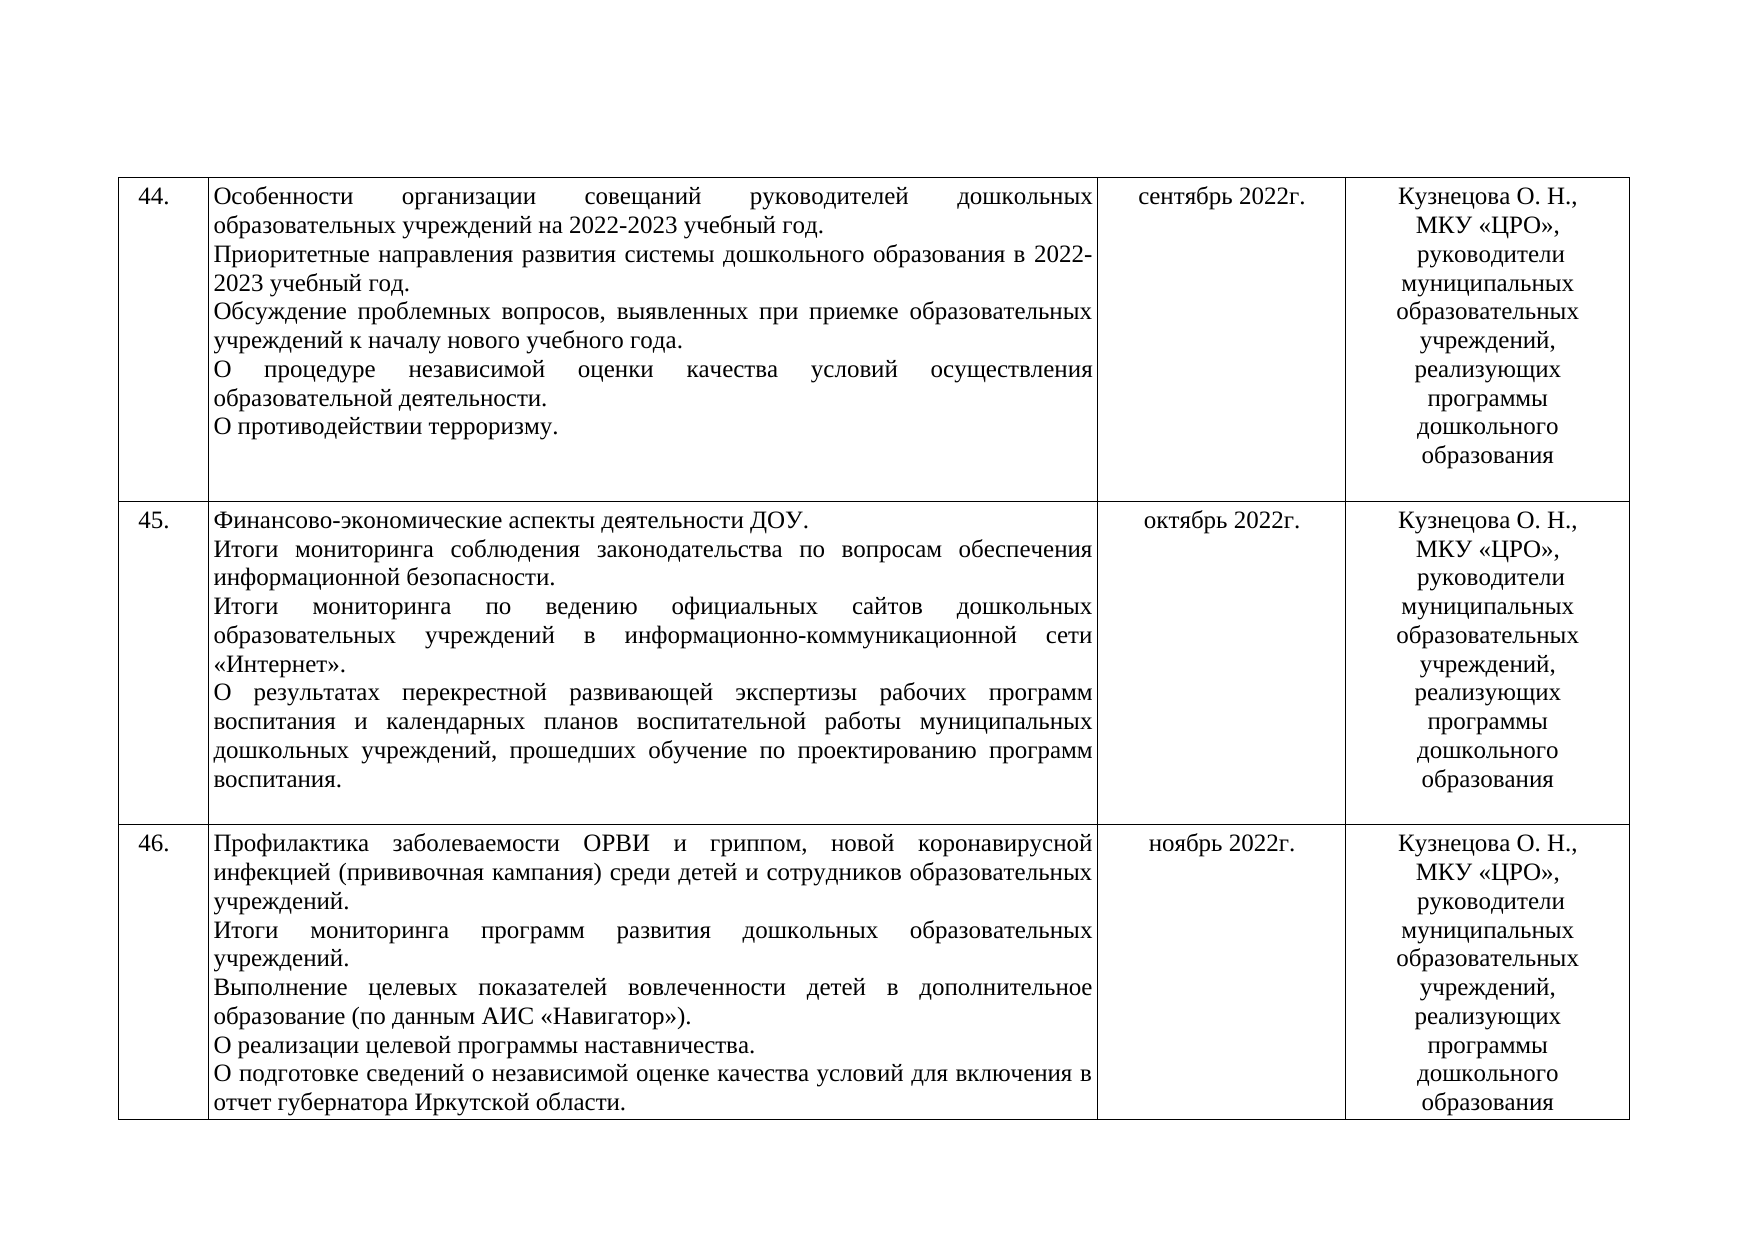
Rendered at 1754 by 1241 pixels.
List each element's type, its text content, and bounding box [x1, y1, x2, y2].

table_cell Финансово-экономические аспекты деятельности ДОУ. Итоги мониторинга соблюдения законодательства по вопросам обеспечения информационной безопасности. Итоги мониторинга по ведению официальных сайтов дошкольных образовательных учреждений в информационно-коммуникационной сети «Интернет». О результатах перекрестной развивающей экспертизы рабочих программ воспитания и календарных планов воспитательной работы муниципальных дошкольных учреждений, прошедших обучение по проектированию программ воспитания. [209, 502, 1097, 824]
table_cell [1346, 825, 1629, 1119]
table_cell Кузнецова О. Н., МКУ «ЦРО», руководители муниципальных образовательных учреждений, реализующих программы дошкольного образования [1346, 178, 1629, 501]
table_cell [119, 825, 208, 1119]
table_cell Кузнецова О. Н., МКУ «ЦРО», руководители муниципальных образовательных учреждений, реализующих программы дошкольного образования [1346, 502, 1629, 824]
table_cell Особенности организации совещаний руководителей дошкольных образовательных учреждений на 2022-2023 учебный год. Приоритетные направления развития системы дошкольного образования в 2022-2023 учебный год. Обсуждение проблемных вопросов, выявленных при приемке образовательных учреждений к началу нового учебного года. О процедуре независимой оценки качества условий осуществления образовательной деятельности. О противодействии терроризму. [209, 178, 1097, 501]
table_cell Профилактика заболеваемости ОРВИ и гриппом, новой коронавирусной инфекцией (прививочная кампания) среди детей и сотрудников образовательных учреждений. Итоги мониторинга программ развития дошкольных образовательных учреждений. Выполнение целевых показателей вовлеченности детей в дополнительное образование (по данным АИС «Навигатор»). О реализации целевой программы наставничества. О подготовке сведений о независимой оценке качества условий для включения в отчет губернатора Иркутской области. [209, 825, 1097, 1119]
table_cell [119, 502, 208, 824]
table_cell [119, 178, 208, 501]
table_cell ноябрь 2022г. [1098, 825, 1345, 1119]
table_cell сентябрь 2022г. [1098, 178, 1345, 501]
table_cell октябрь 2022г. [1098, 502, 1345, 824]
